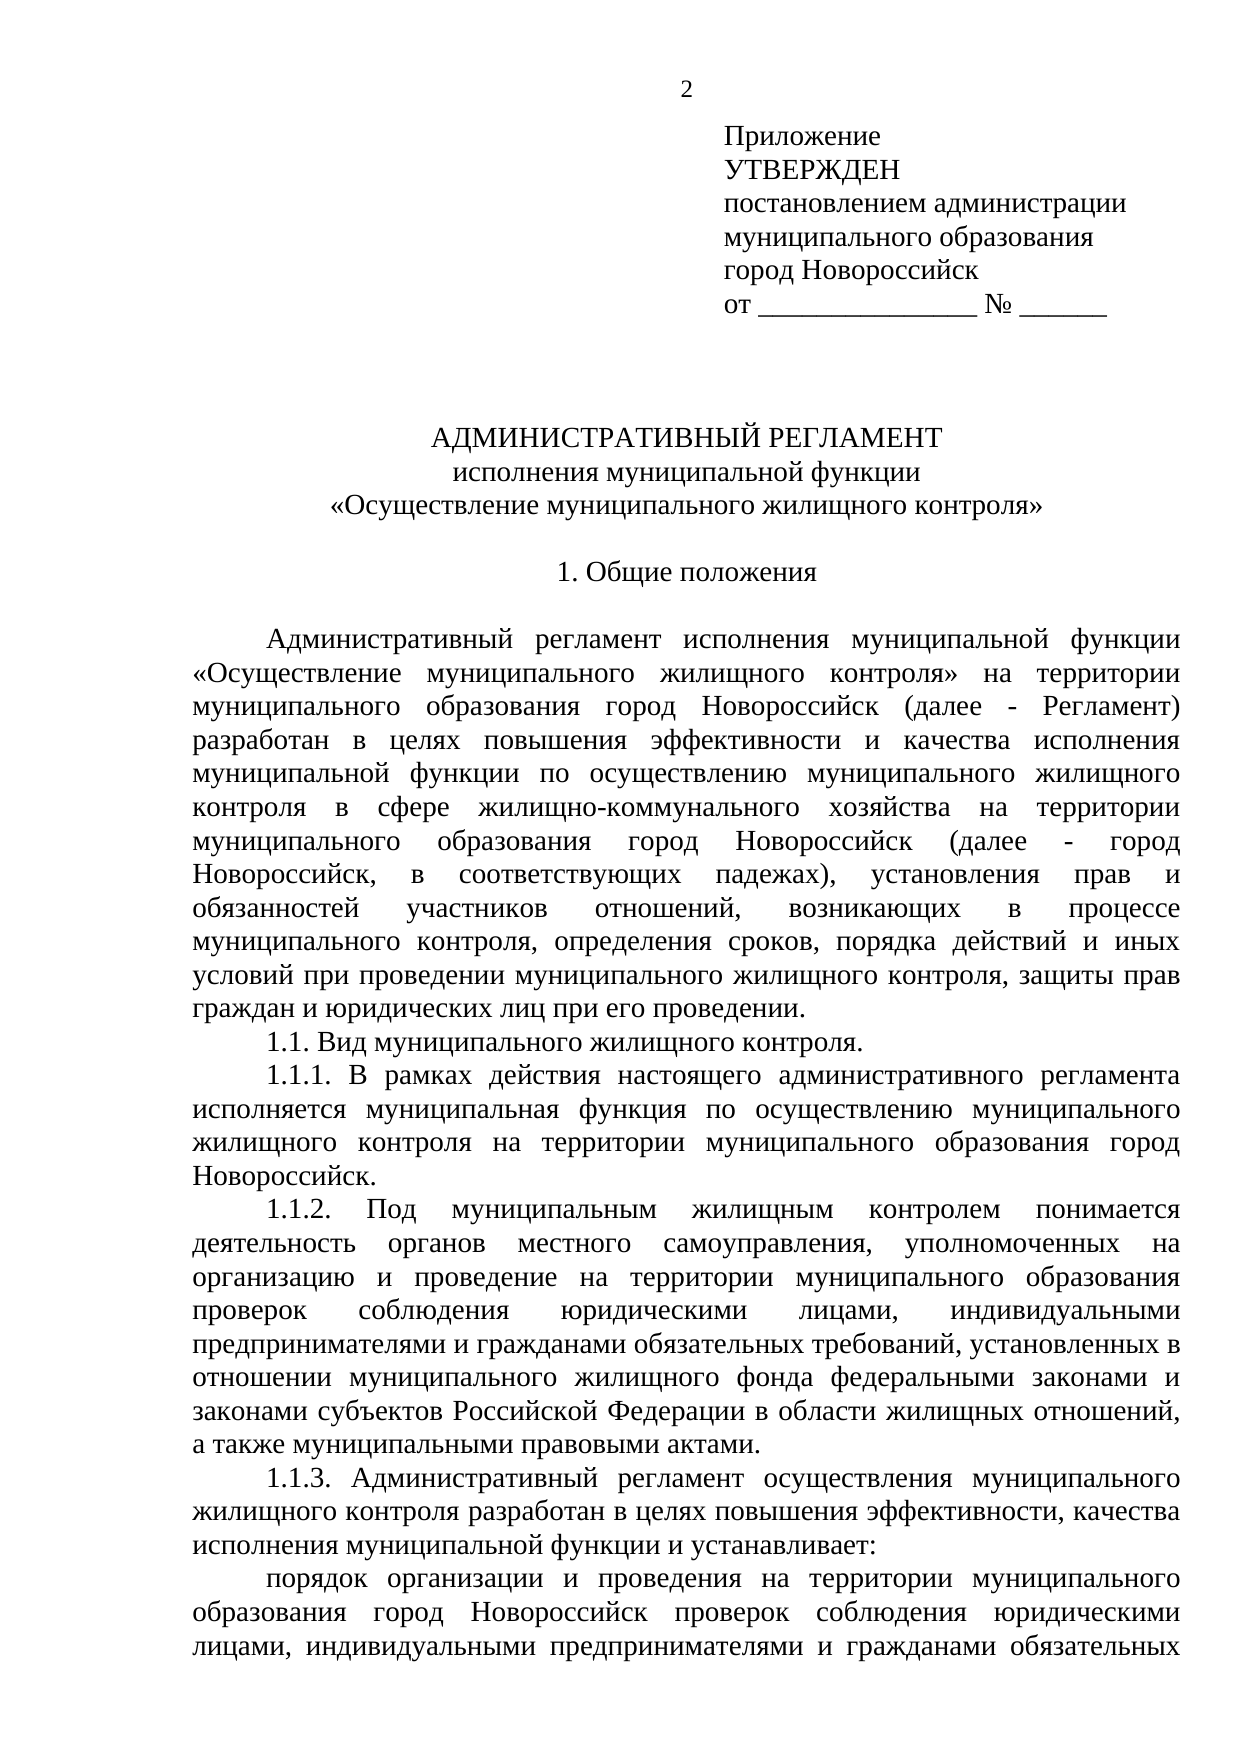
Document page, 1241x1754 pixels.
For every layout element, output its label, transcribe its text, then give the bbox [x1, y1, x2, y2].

text 1. Общие положения [192, 554, 1181, 588]
text муниципального образования [723, 219, 1181, 252]
text 1.1. Вид муниципального жилищного контроля. [192, 1024, 1181, 1057]
text 1.1.1. В рамках действия настоящего административного регламента исполняется муниципальная функция по осуществлению муниципального жилищного контроля на территории муниципального образования город Новороссийск. [192, 1057, 1181, 1192]
text город Новороссийск [723, 252, 1181, 286]
text постановлением администрации [723, 185, 1181, 219]
text от _______________ № ______ [723, 286, 1181, 319]
text 1.1.2. Под муниципальным жилищным контролем понимается деятельность органов местного самоуправления, уполномоченных на организацию и проведение на территории муниципального образования проверок соблюдения юридическими лицами, индивидуальными предпринимателями и гражданами обязательных требований, установленных в отношении муниципального жилищного фонда федеральными законами и законами субъектов Российской Федерации в области жилищных отношений, а также муниципальными правовыми актами. [192, 1192, 1181, 1460]
text Административный регламент исполнения муниципальной функции «Осуществление муниципального жилищного контроля» на территории муниципального образования город Новороссийск (далее - Регламент) разработан в целях повышения эффективности и качества исполнения муниципальной функции по осуществлению муниципального жилищного контроля в сфере жилищно-коммунального хозяйства на территории муниципального образования город Новороссийск (далее - город Новороссийск, в соответствующих падежах), установления прав и обязанностей участников отношений, возникающих в процессе муниципального контроля, определения сроков, порядка действий и иных условий при проведении муниципального жилищного контроля, защиты прав граждан и юридических лиц при его проведении. [192, 621, 1181, 1024]
title АДМИНИСТРАТИВНЫЙ РЕГЛАМЕНТ [192, 420, 1181, 454]
text УТВЕРЖДЕН [723, 152, 1181, 185]
text Приложение [723, 118, 1181, 152]
text 1.1.3. Административный регламент осуществления муниципального жилищного контроля разработан в целях повышения эффективности, качества исполнения муниципальной функции и устанавливает: [192, 1460, 1181, 1561]
title исполнения муниципальной функции [192, 454, 1181, 487]
title «Осуществление муниципального жилищного контроля» [192, 487, 1181, 521]
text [192, 1561, 1181, 1661]
